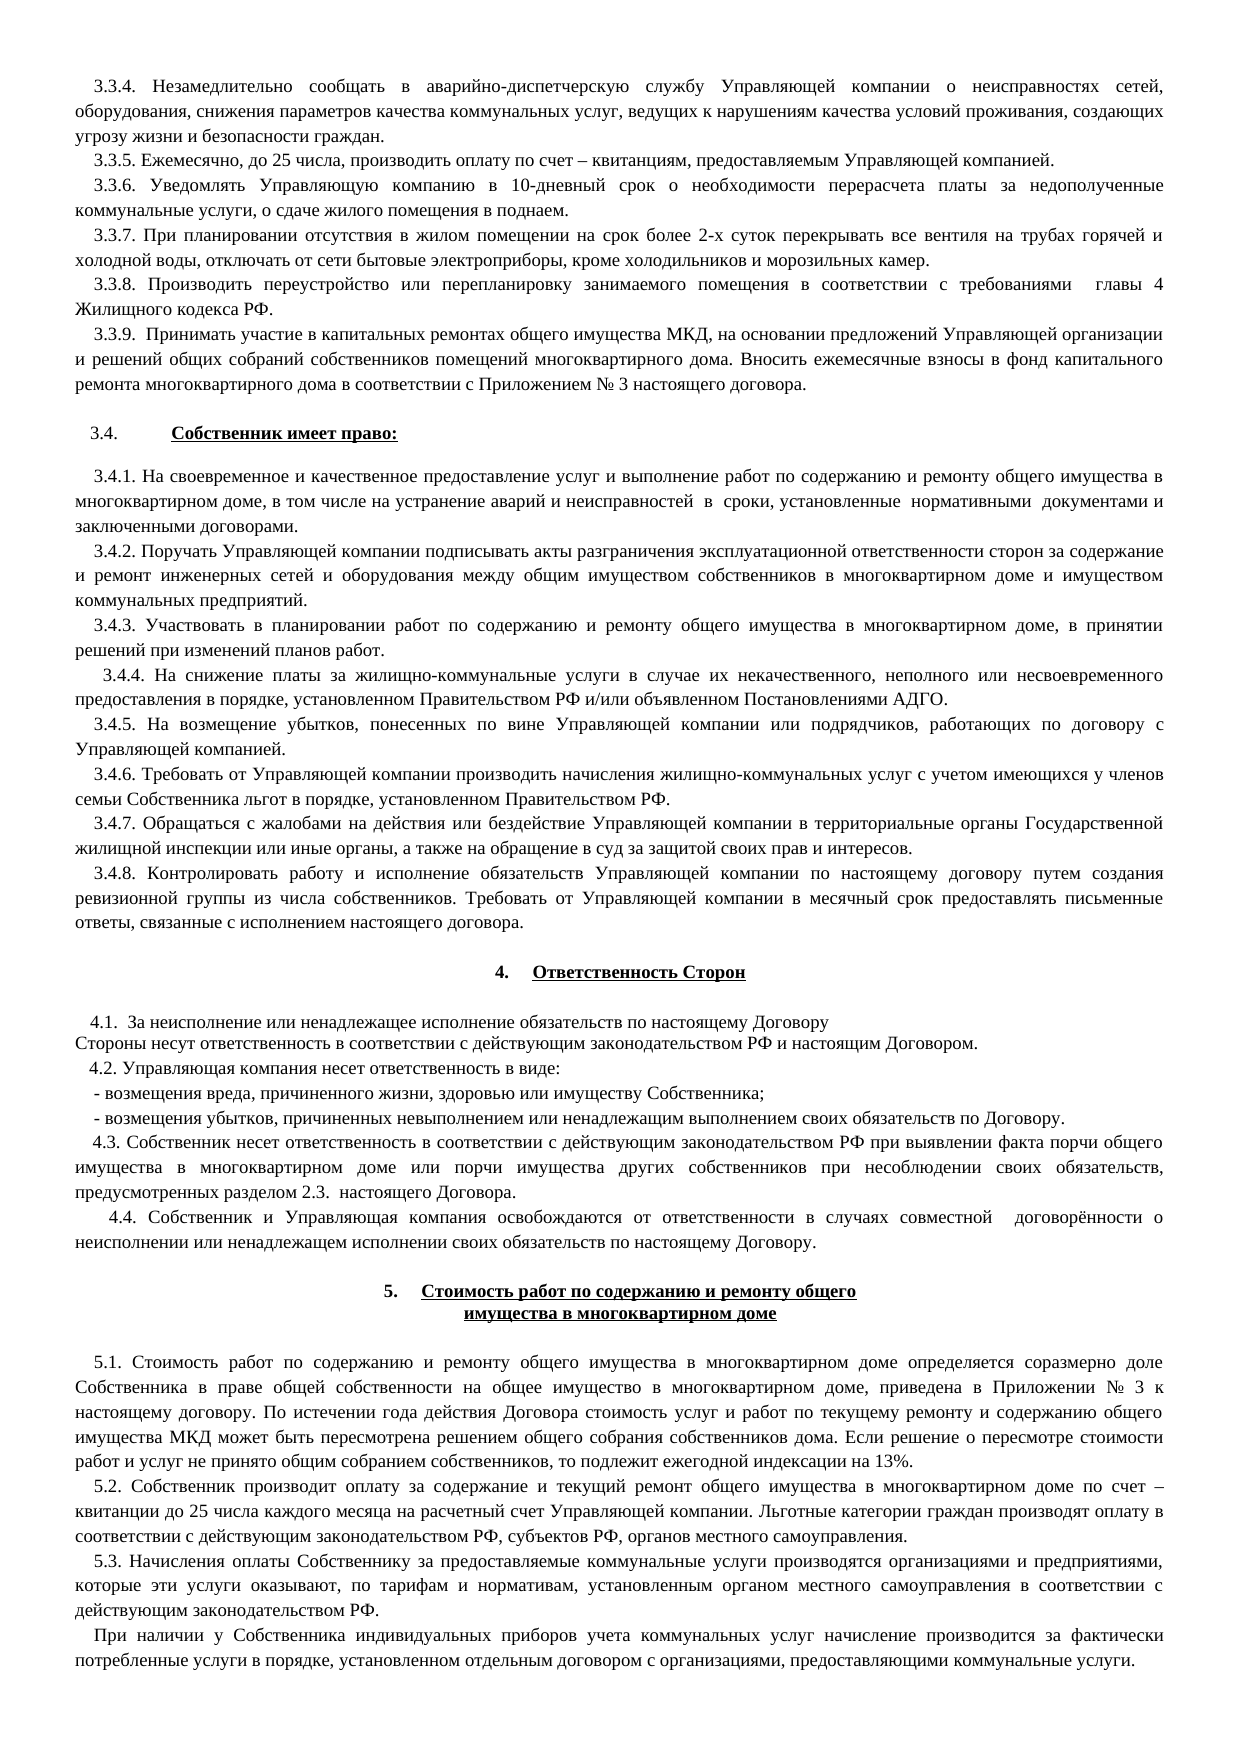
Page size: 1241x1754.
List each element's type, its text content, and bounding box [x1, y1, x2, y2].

list Ответственность Сторон [75, 961, 1165, 983]
list За неисполнение или ненадлежащее исполнение обязательств по настоящему Договору [90, 1011, 1165, 1032]
text 3.4.1. На своевременное и качественное предоставление услуг и выполнение работ по содержанию и ремонту общего имущества в многоквартирном доме, в том числе на устранение аварий и неисправностей в сроки, установленные нормативными документами и заключенными договорами. [75, 465, 1165, 536]
text - возмещения убытков, причиненных невыполнением или ненадлежащим выполнением своих обязательств по Договору. [75, 1107, 1165, 1128]
text имущества в многоквартирном доме [75, 1302, 1165, 1323]
list Собственник имеет право: [90, 422, 1165, 444]
text 3.3.5. Ежемесячно, до 25 числа, производить оплату по счет – квитанциям, предоставляемым Управляющей компанией. [75, 149, 1165, 171]
text 3.3.8. Производить переустройство или перепланировку занимаемого помещения в соответствии с требованиями главы 4 Жилищного кодекса РФ. [75, 273, 1165, 320]
text 3.4.5. На возмещение убытков, понесенных по вине Управляющей компании или подрядчиков, работающих по договору с Управляющей компанией. [75, 713, 1165, 759]
text 3.4.6. Требовать от Управляющей компании производить начисления жилищно-коммунальных услуг с учетом имеющихся у членов семьи Собственника льгот в порядке, установленном Правительством РФ. [75, 763, 1165, 809]
text - возмещения вреда, причиненного жизни, здоровью или имуществу Собственника; [75, 1082, 1165, 1103]
text 3.3.9. Принимать участие в капитальных ремонтах общего имущества МКД, на основании предложений Управляющей организации и решений общих собраний собственников помещений многоквартирного дома. Вносить ежемесячные взносы в фонд капитального ремонта многоквартирного дома в соответствии с Приложением № 3 настоящего договора. [75, 323, 1165, 394]
text 4.3. Собственник несет ответственность в соответствии с действующим законодательством РФ при выявлении факта порчи общего имущества в многоквартирном доме или порчи имущества других собственников при несоблюдении своих обязательств, предусмотренных разделом 2.3. настоящего Договора. [75, 1131, 1165, 1202]
text 3.4.8. Контролировать работу и исполнение обязательств Управляющей компании по настоящему договору путем создания ревизионной группы из числа собственников. Требовать от Управляющей компании в месячный срок предоставлять письменные ответы, связанные с исполнением настоящего договора. [75, 862, 1165, 933]
text Стороны несут ответственность в соответствии с действующим законодательством РФ и настоящим Договором. [75, 1032, 1165, 1054]
text При наличии у Собственника индивидуальных приборов учета коммунальных услуг начисление производится за фактически потребленные услуги в порядке, установленном отдельным договором с организациями, предоставляющими коммунальные услуги. [75, 1624, 1165, 1670]
text 3.3.6. Уведомлять Управляющую компанию в 10-дневный срок о необходимости перерасчета платы за недополученные коммунальные услуги, о сдаче жилого помещения в поднаем. [75, 174, 1165, 221]
text 5.1. Стоимость работ по содержанию и ремонту общего имущества в многоквартирном доме определяется соразмерно доле Собственника в праве общей собственности на общее имущество в многоквартирном доме, приведена в Приложении № 3 к настоящему договору. По истечении года действия Договора стоимость услуг и работ по текущему ремонту и содержанию общего имущества МКД может быть пересмотрена решением общего собрания собственников дома. Если решение о пересмотре стоимости работ и услуг не принято общим собранием собственников, то подлежит ежегодной индексации на 13%. [75, 1351, 1165, 1472]
text 5.2. Собственник производит оплату за содержание и текущий ремонт общего имущества в многоквартирном доме по счет – квитанции до 25 числа каждого месяца на расчетный счет Управляющей компании. Льготные категории граждан производят оплату в соответствии с действующим законодательством РФ, субъектов РФ, органов местного самоуправления. [75, 1475, 1165, 1546]
text 3.4.2. Поручать Управляющей компании подписывать акты разграничения эксплуатационной ответственности сторон за содержание и ремонт инженерных сетей и оборудования между общим имуществом собственников в многоквартирном доме и имуществом коммунальных предприятий. [75, 539, 1165, 611]
text 4.4. Собственник и Управляющая компания освобождаются от ответственности в случаях совместной договорённости о неисполнении или ненадлежащем исполнении своих обязательств по настоящему Договору. [75, 1206, 1165, 1252]
text 3.4.3. Участвовать в планировании работ по содержанию и ремонту общего имущества в многоквартирном доме, в принятии решений при изменений планов работ. [75, 614, 1165, 660]
text 5.3. Начисления оплаты Собственнику за предоставляемые коммунальные услуги производятся организациями и предприятиями, которые эти услуги оказывают, по тарифам и нормативам, установленным органом местного самоуправления в соответствии с действующим законодательством РФ. [75, 1549, 1165, 1621]
text 3.4.7. Обращаться с жалобами на действия или бездействие Управляющей компании в территориальные органы Государственной жилищной инспекции или иные органы, а также на обращение в суд за защитой своих прав и интересов. [75, 812, 1165, 859]
list Стоимость работ по содержанию и ремонту общего [75, 1280, 1165, 1302]
text 3.3.4. Незамедлительно сообщать в аварийно-диспетчерскую службу Управляющей компании о неисправностях сетей, оборудования, снижения параметров качества коммунальных услуг, ведущих к нарушениям качества условий проживания, создающих угрозу жизни и безопасности граждан. [75, 75, 1165, 146]
text 3.4.4. На снижение платы за жилищно-коммунальные услуги в случае их некачественного, неполного или несвоевременного предоставления в порядке, установленном Правительством РФ и/или объявленном Постановлениями АДГО. [75, 663, 1165, 710]
text 4.2. Управляющая компания несет ответственность в виде: [75, 1057, 1165, 1078]
text 3.3.7. При планировании отсутствия в жилом помещении на срок более 2-х суток перекрывать все вентиля на трубах горячей и холодной воды, отключать от сети бытовые электроприборы, кроме холодильников и морозильных камер. [75, 224, 1165, 270]
